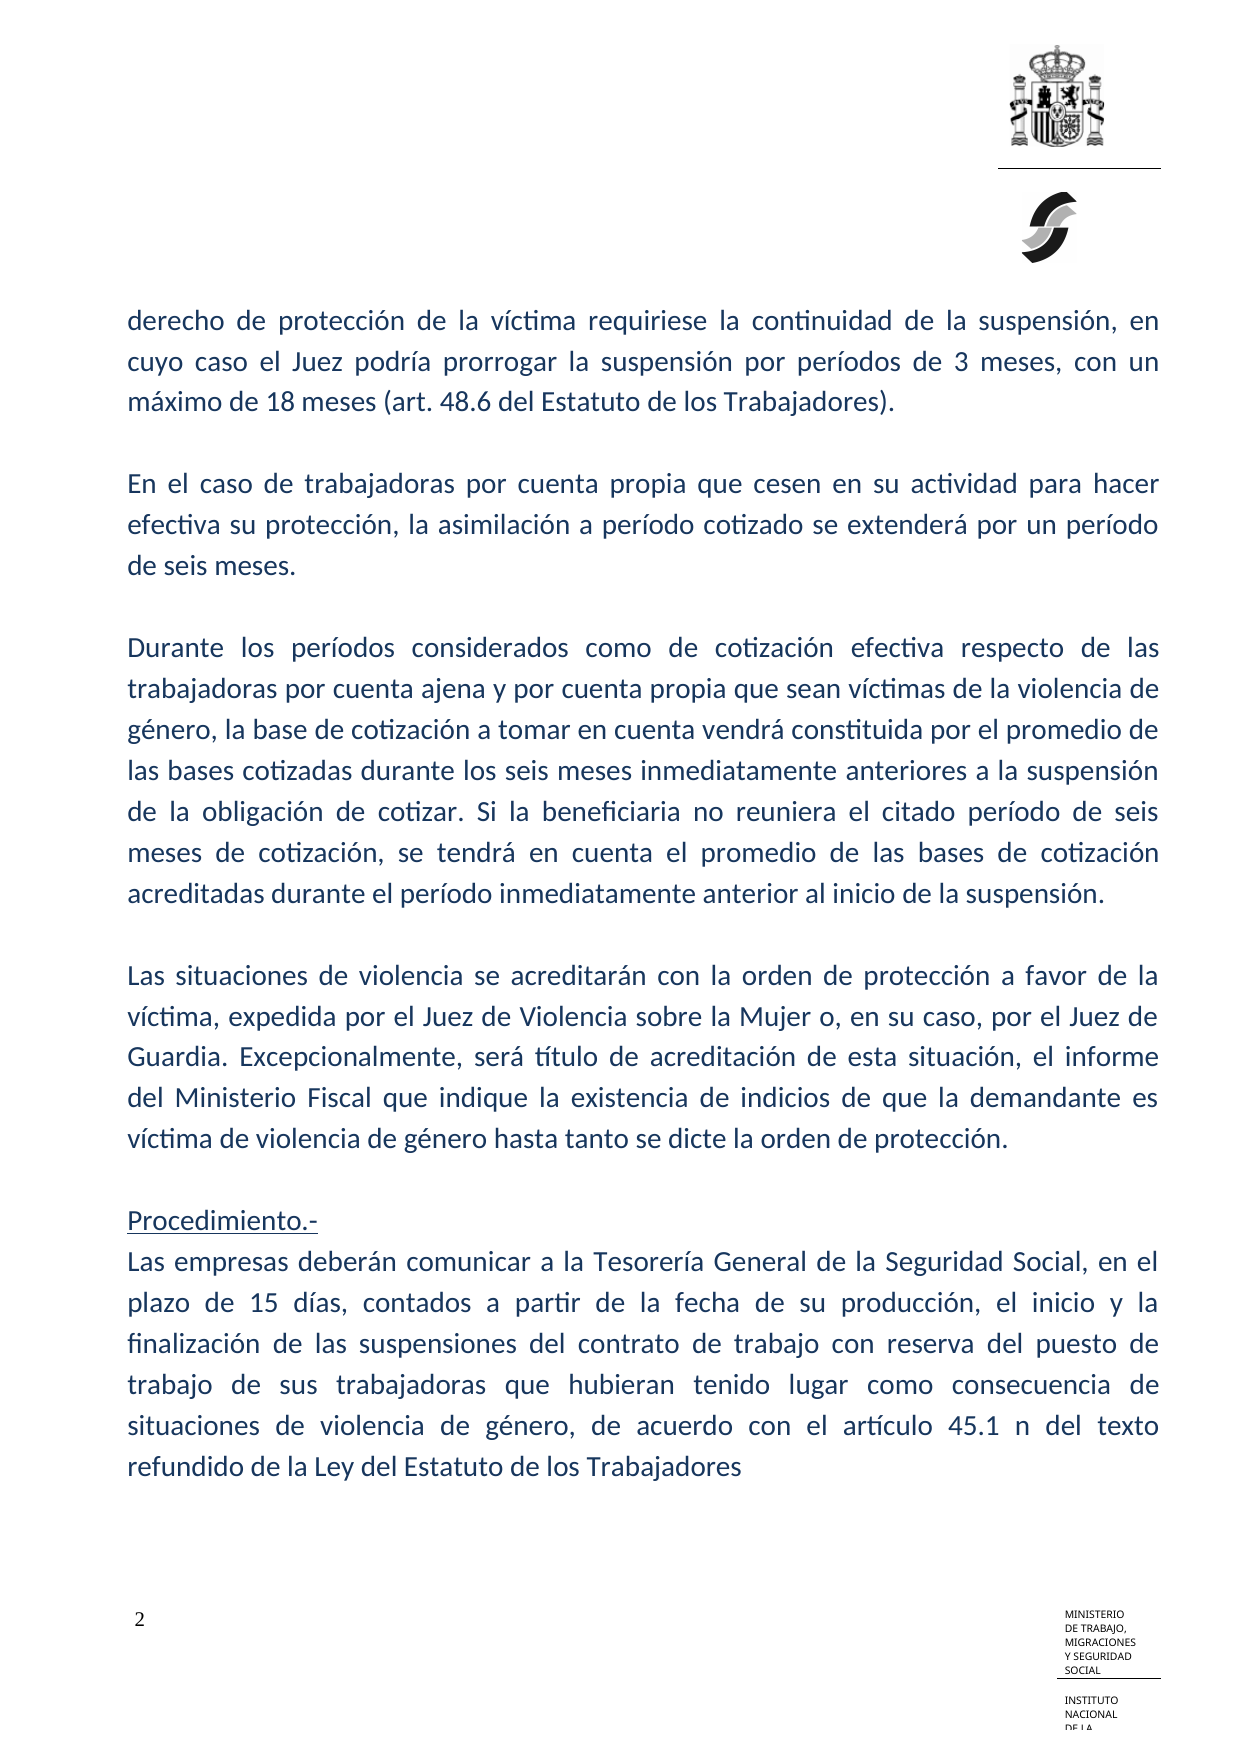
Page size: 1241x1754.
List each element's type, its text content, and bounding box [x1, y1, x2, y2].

text En el caso de trabajadoras por cuenta propia que cesen en su actividad para hacer efectiva su protección, la asimilación a período cotizado se extenderá por un período de seis meses. [127, 465, 1161, 583]
text Procedimiento.- [127, 1202, 1161, 1238]
text Las situaciones de violencia se acreditarán con la orden de protección a favor de la víctima, expedida por el Juez de Violencia sobre la Mujer o, en su caso, por el Juez de Guardia. Excepcionalmente, será título de acreditación de esta situación, el informe del Ministerio Fiscal que indique la existencia de indicios de que la demandante es víctima de violencia de género hasta tanto se dicte la orden de protección. [127, 957, 1161, 1156]
text Las empresas deberán comunicar a la Tesorería General de la Seguridad Social, en el plazo de 15 días, contados a partir de la fecha de su producción, el inicio y la finalización de las suspensiones del contrato de trabajo con reserva del puesto de trabajo de sus trabajadoras que hubieran tenido lugar como consecuencia de situaciones de violencia de género, de acuerdo con el artículo 45.1 n del texto refundido de la Ley del Estatuto de los Trabajadores [127, 1243, 1161, 1483]
picture [1021, 192, 1077, 263]
text Durante los períodos considerados como de cotización efectiva respecto de las trabajadoras por cuenta ajena y por cuenta propia que sean víctimas de la violencia de género, la base de cotización a tomar en cuenta vendrá constituida por el promedio de las bases cotizadas durante los seis meses inmediatamente anteriores a la suspensión de la obligación de cotizar. Si la beneficiaria no reuniera el citado período de seis meses de cotización, se tendrá en cuenta el promedio de las bases de cotización acreditadas durante el período inmediatamente anterior al inicio de la suspensión. [127, 629, 1161, 910]
